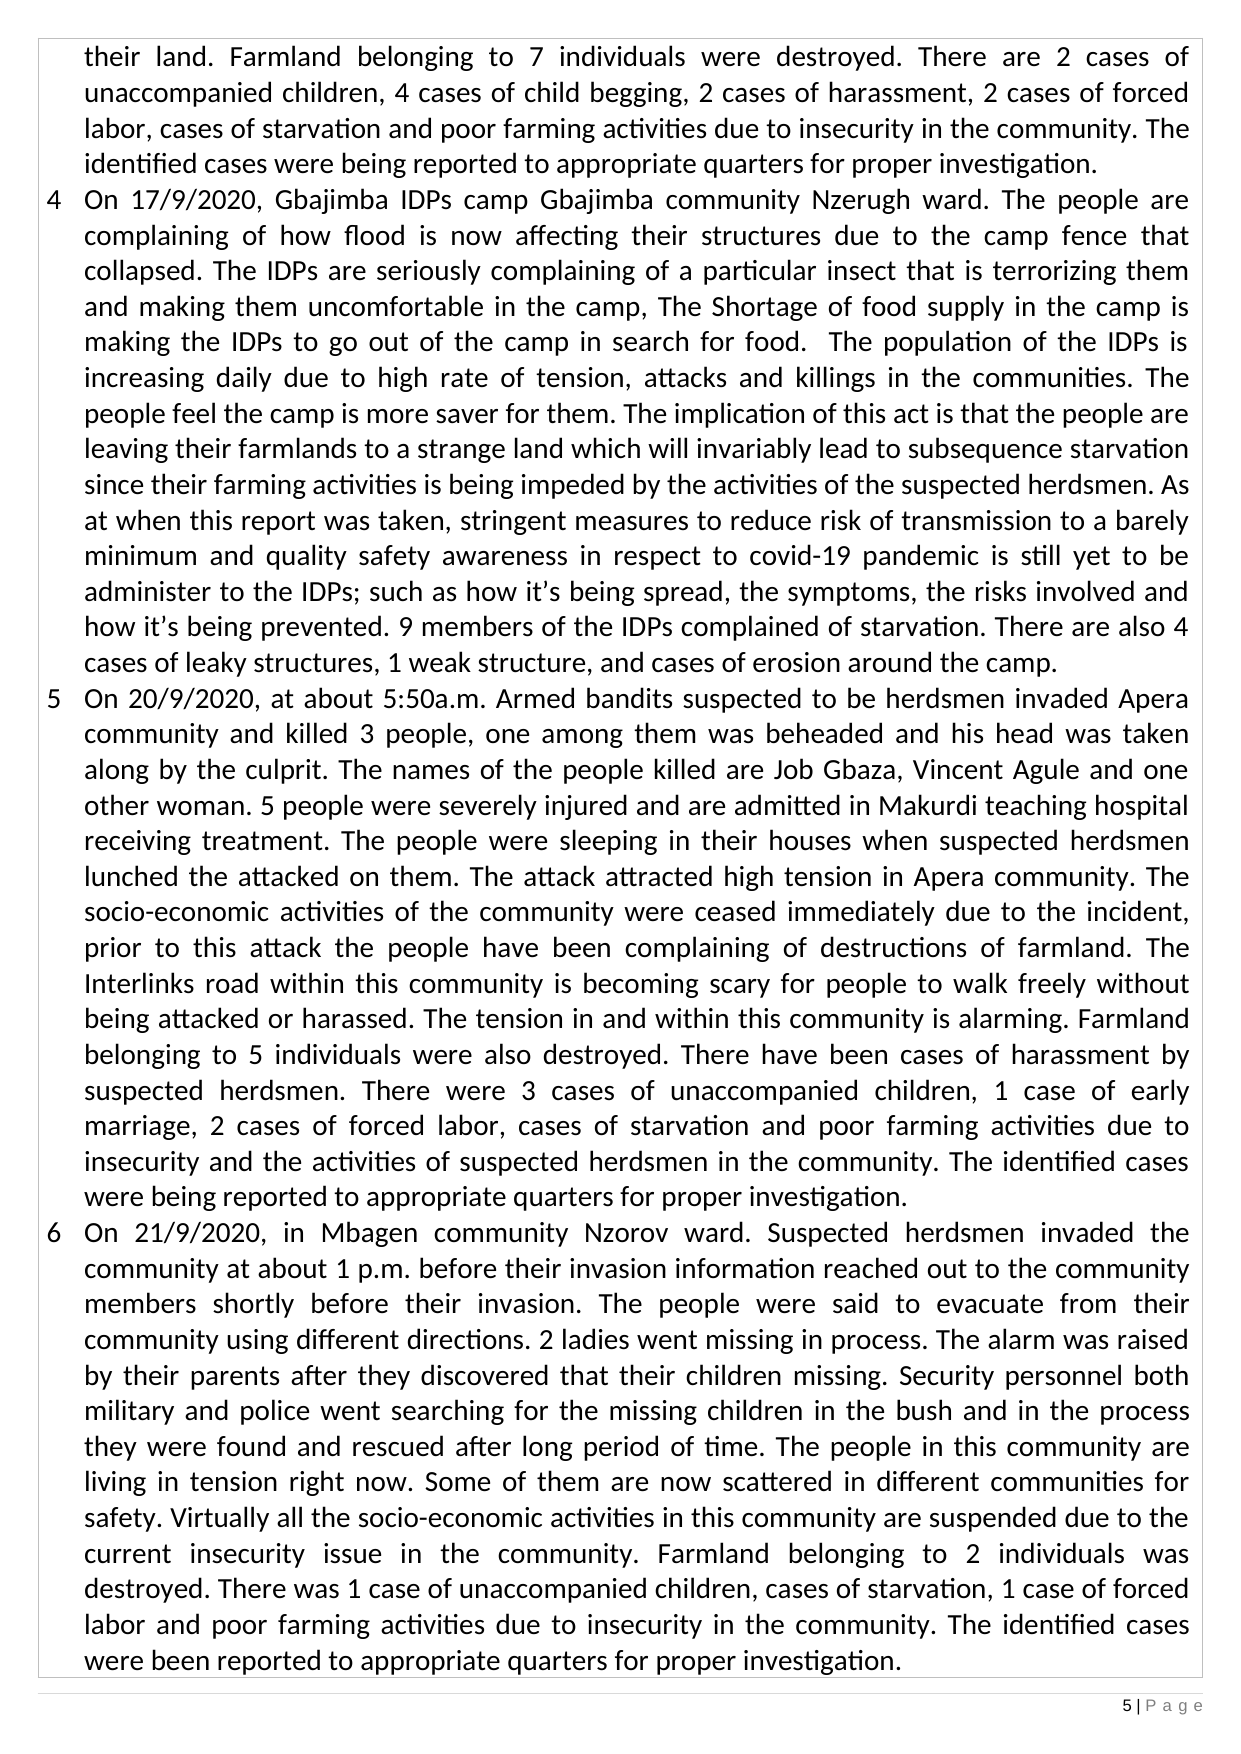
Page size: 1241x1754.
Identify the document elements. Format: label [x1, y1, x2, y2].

table_cell [39, 39, 1202, 1677]
